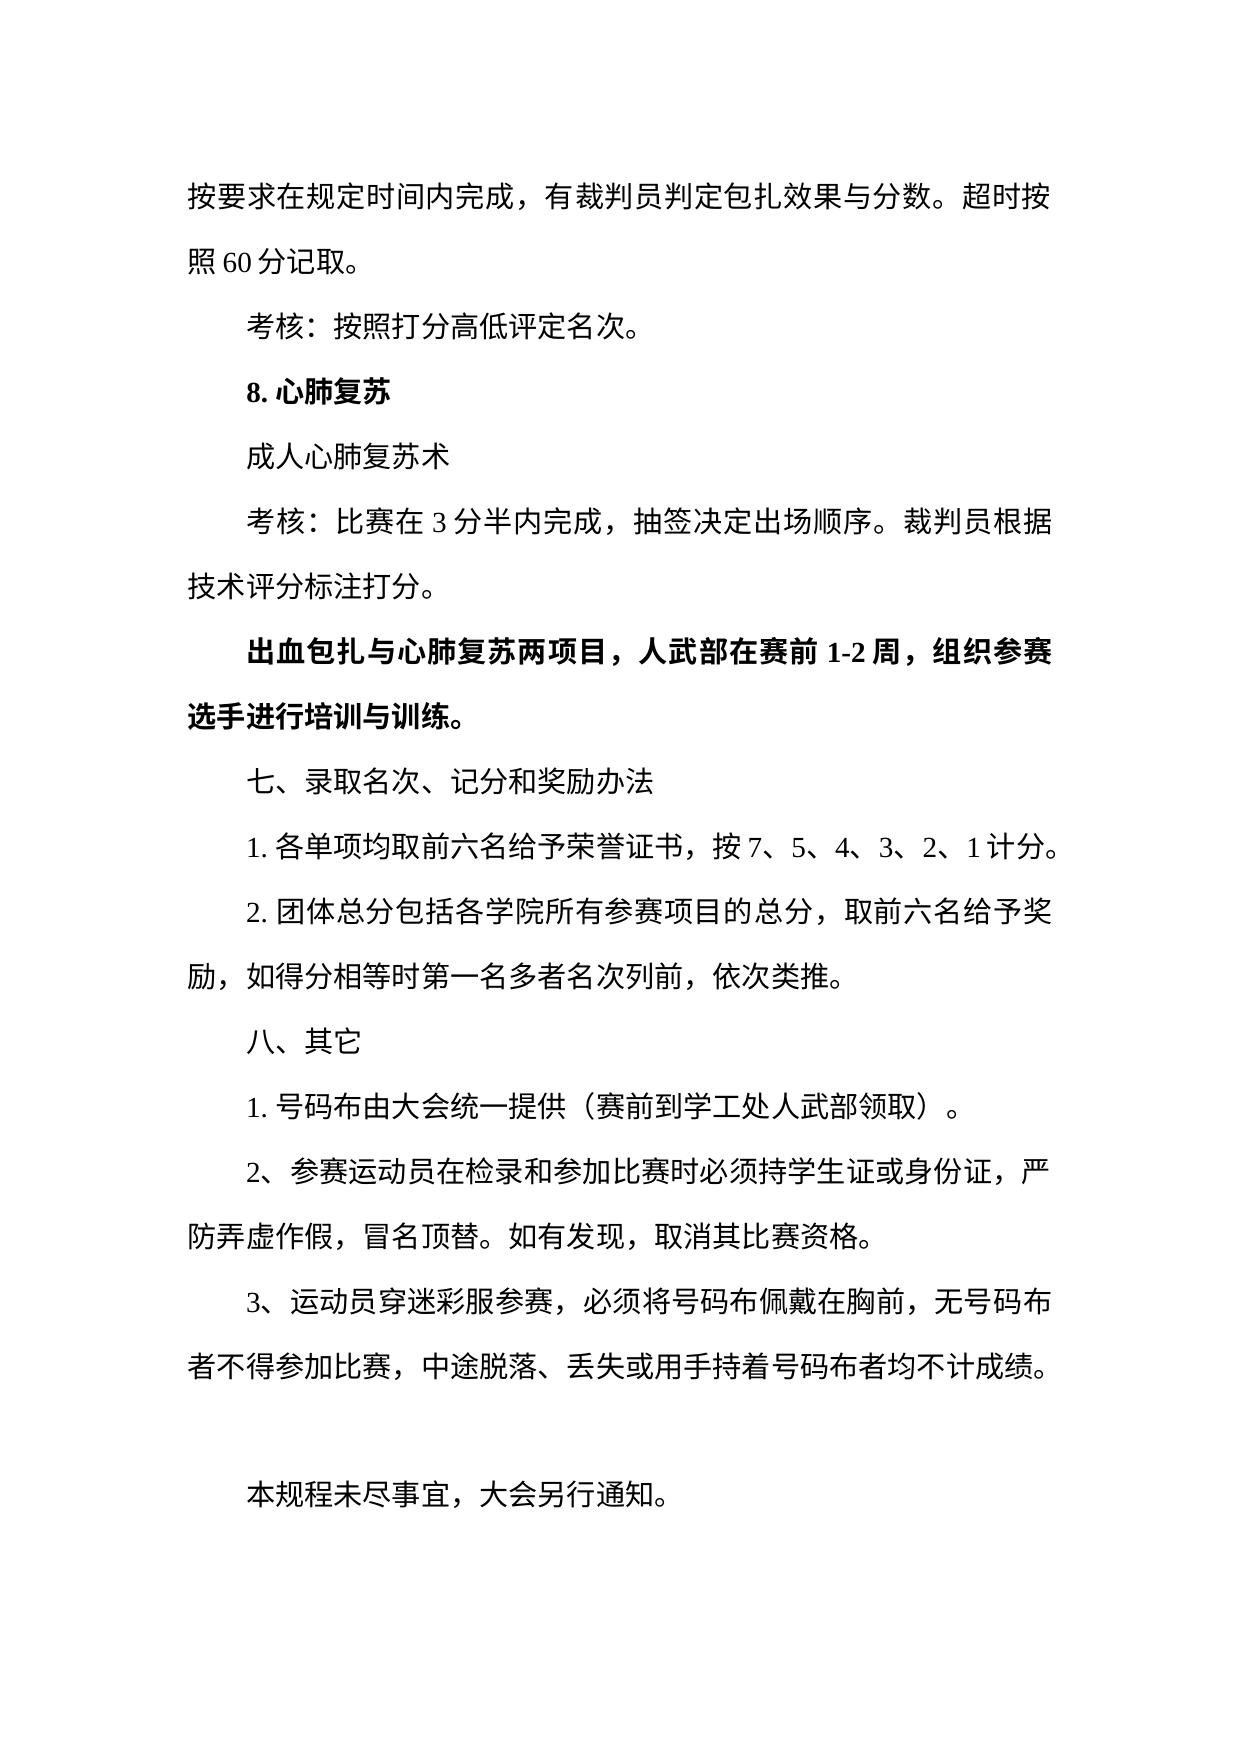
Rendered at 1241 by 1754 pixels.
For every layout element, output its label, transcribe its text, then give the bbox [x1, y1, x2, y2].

text 8. 心肺复苏 [187, 357, 1053, 422]
text 考核：按照打分高低评定名次。 [187, 292, 1053, 357]
text 1. 号码布由大会统一提供（赛前到学工处人武部领取）。 [187, 1072, 1053, 1137]
text 考核：比赛在3分半内完成，抽签决定出场顺序。裁判员根据技术评分标注打分。 [187, 487, 1053, 617]
text 七、录取名次、记分和奖励办法 [187, 747, 1053, 812]
text 2、参赛运动员在检录和参加比赛时必须持学生证或身份证，严防弄虚作假，冒名顶替。如有发现，取消其比赛资格。 [187, 1137, 1053, 1267]
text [187, 162, 1053, 292]
text 2. 团体总分包括各学院所有参赛项目的总分，取前六名给予奖励，如得分相等时第一名多者名次列前，依次类推。 [187, 877, 1053, 1007]
text 1. 各单项均取前六名给予荣誉证书，按7、5、4、3、2、1计分。 [187, 812, 1053, 877]
text 出血包扎与心肺复苏两项目，人武部在赛前1-2周，组织参赛选手进行培训与训练。 [187, 617, 1053, 747]
text 本规程未尽事宜，大会另行通知。 [187, 1462, 1053, 1516]
text 八、其它 [187, 1007, 1053, 1072]
text 成人心肺复苏术 [187, 422, 1053, 487]
text 3、运动员穿迷彩服参赛，必须将号码布佩戴在胸前，无号码布者不得参加比赛，中途脱落、丢失或用手持着号码布者均不计成绩。 [187, 1267, 1053, 1397]
